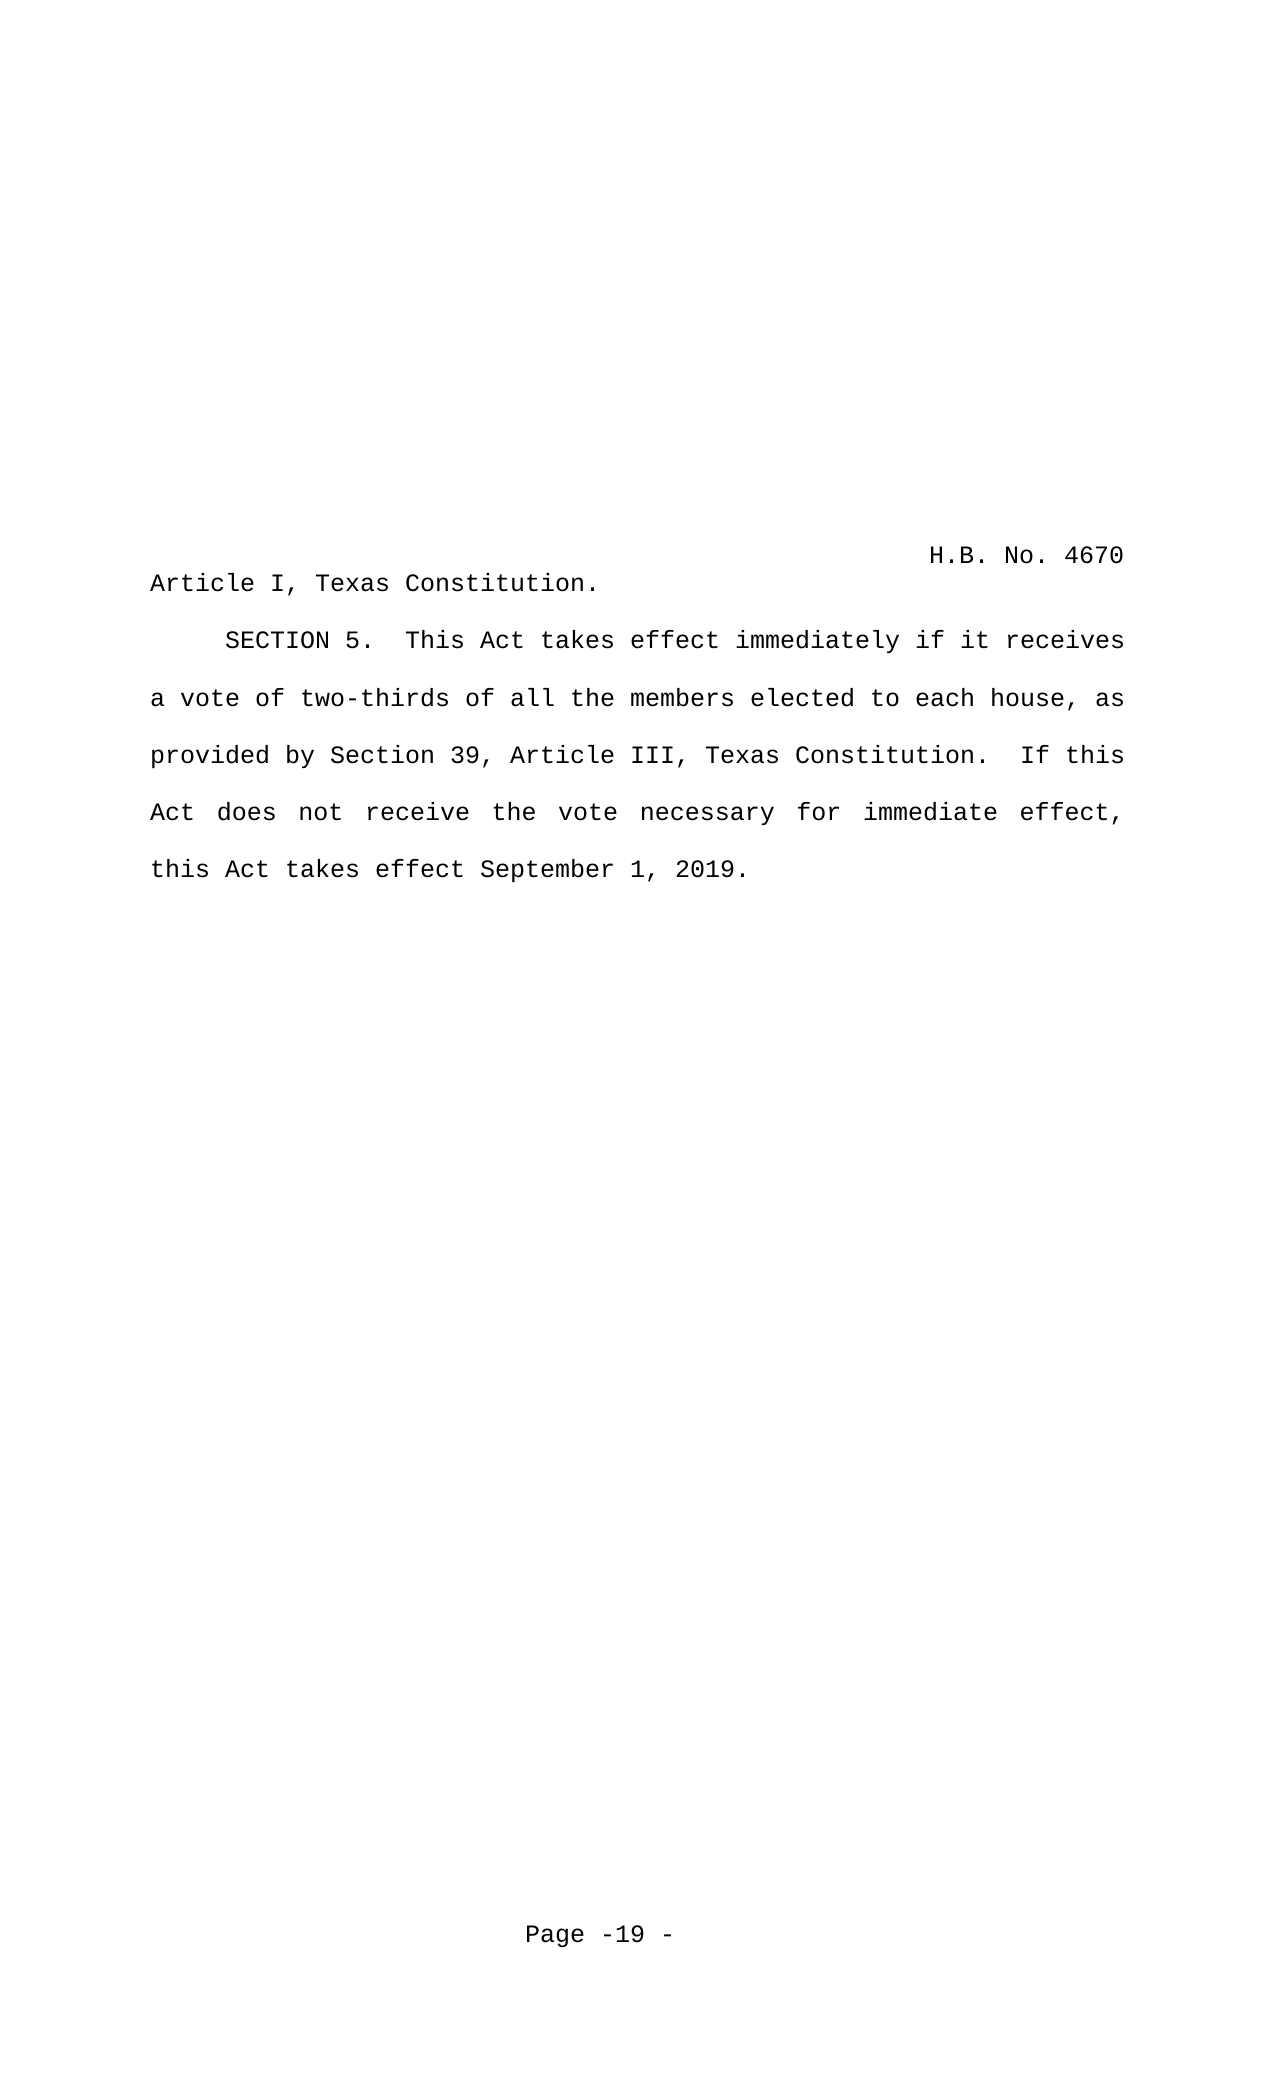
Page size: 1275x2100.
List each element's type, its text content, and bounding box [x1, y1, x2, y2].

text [150, 571, 1125, 599]
text SECTION 5. This Act takes effect immediately if it receives a vote of two-thirds of all the members elected to each house, as provided by Section 39, Article III, Texas Constitution. If this Act does not receive the vote necessary for immediate effect, this Act takes effect September 1, 2019. [150, 628, 1125, 885]
